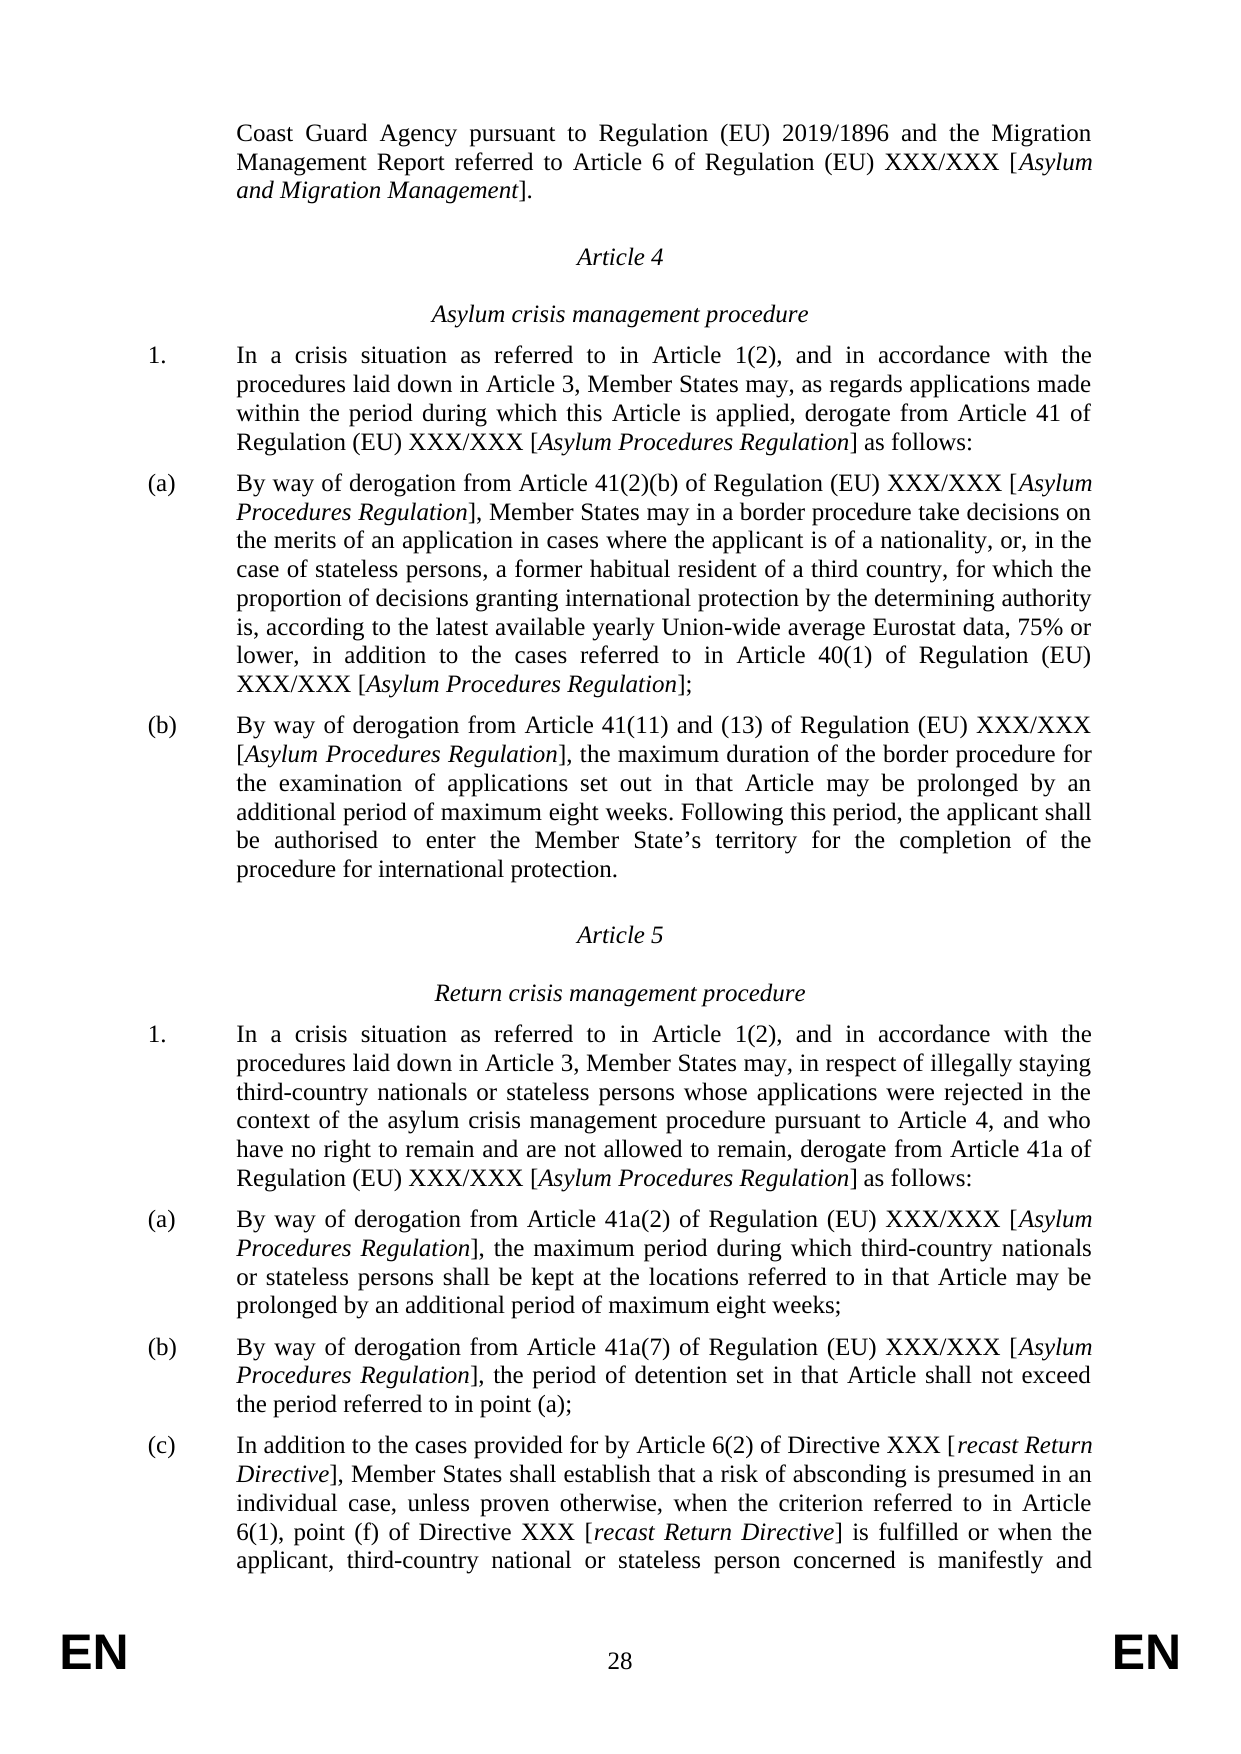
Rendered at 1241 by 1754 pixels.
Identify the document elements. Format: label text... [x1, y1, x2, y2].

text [148, 118, 1093, 204]
text 1. In a crisis situation as referred to in Article 1(2), and in accordance with the procedures laid down in Article 3, Member States may, as regards applications made within the period during which this Article is applied, derogate from Article 41 of Regulation (EU) XXX/XXX [Asylum Procedures Regulation] as follows: [148, 341, 1093, 456]
text Article 5 Return crisis management procedure [148, 921, 1093, 1007]
text (b) By way of derogation from Article 41a(7) of Regulation (EU) XXX/XXX [Asylum Procedures Regulation], the period of detention set in that Article shall not exceed the period referred to in point (a); [148, 1332, 1093, 1418]
text Article 4 Asylum crisis management procedure [148, 242, 1093, 328]
text (a) By way of derogation from Article 41a(2) of Regulation (EU) XXX/XXX [Asylum Procedures Regulation], the maximum period during which third-country nationals or stateless persons shall be kept at the locations referred to in that Article may be prolonged by an additional period of maximum eight weeks; [148, 1204, 1093, 1319]
text (b) By way of derogation from Article 41(11) and (13) of Regulation (EU) XXX/XXX [Asylum Procedures Regulation], the maximum duration of the border procedure for the examination of applications set out in that Article may be prolonged by an additional period of maximum eight weeks. Following this period, the applicant shall be authorised to enter the Member State’s territory for the completion of the procedure for international protection. [148, 711, 1093, 883]
text 1. In a crisis situation as referred to in Article 1(2), and in accordance with the procedures laid down in Article 3, Member States may, in respect of illegally staying third-country nationals or stateless persons whose applications were rejected in the context of the asylum crisis management procedure pursuant to Article 4, and who have no right to remain and are not allowed to remain, derogate from Article 41a of Regulation (EU) XXX/XXX [Asylum Procedures Regulation] as follows: [148, 1019, 1093, 1192]
text (a) By way of derogation from Article 41(2)(b) of Regulation (EU) XXX/XXX [Asylum Procedures Regulation], Member States may in a border procedure take decisions on the merits of an application in cases where the applicant is of a nationality, or, in the case of stateless persons, a former habitual resident of a third country, for which the proportion of decisions granting international protection by the determining authority is, according to the latest available yearly Union-wide average Eurostat data, 75% or lower, in addition to the cases referred to in Article 40(1) of Regulation (EU) XXX/XXX [Asylum Procedures Regulation]; [148, 468, 1093, 698]
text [148, 1431, 1093, 1574]
